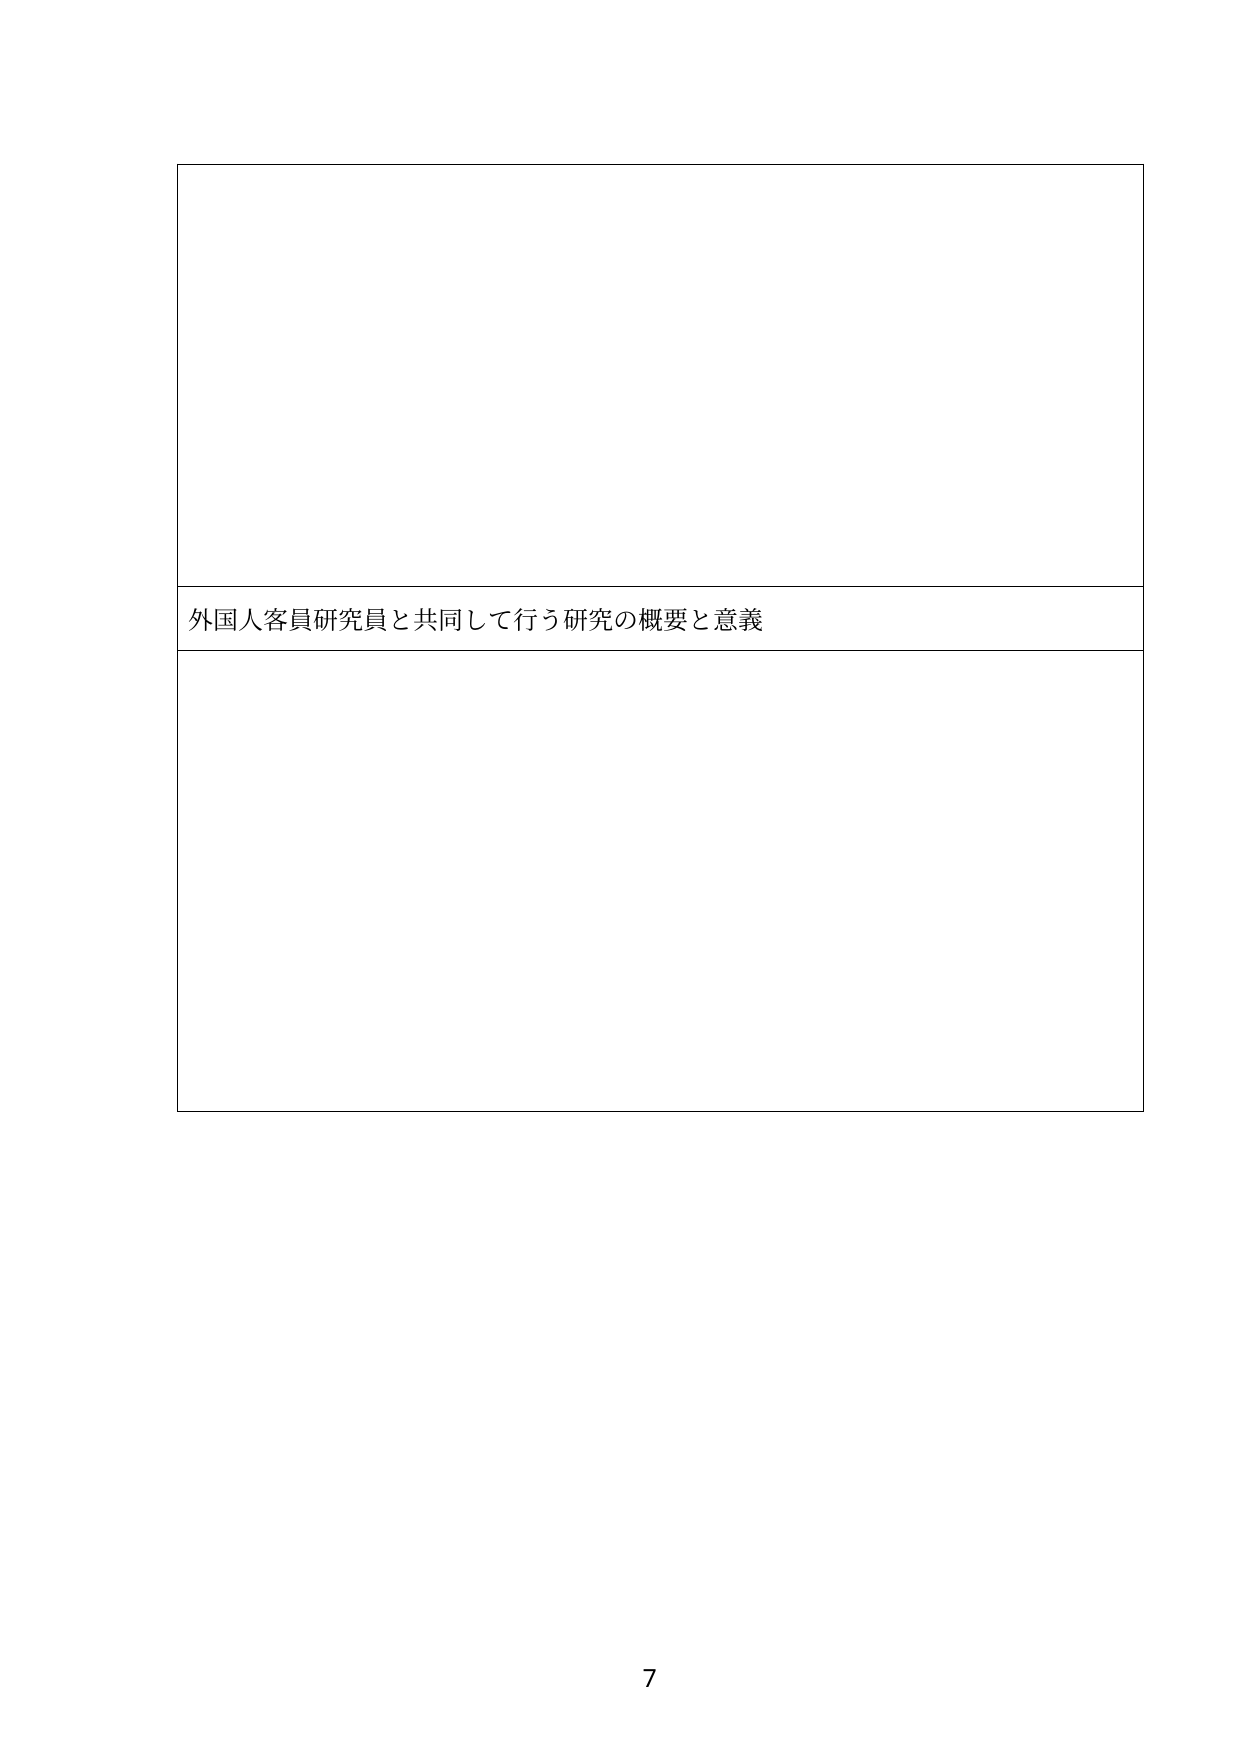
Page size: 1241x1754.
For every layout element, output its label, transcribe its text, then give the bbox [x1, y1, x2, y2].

table_cell 外国人客員研究員と共同して行う研究の概要と意義 [178, 587, 1143, 650]
table_cell [178, 165, 1143, 586]
table_cell [178, 651, 1143, 1111]
